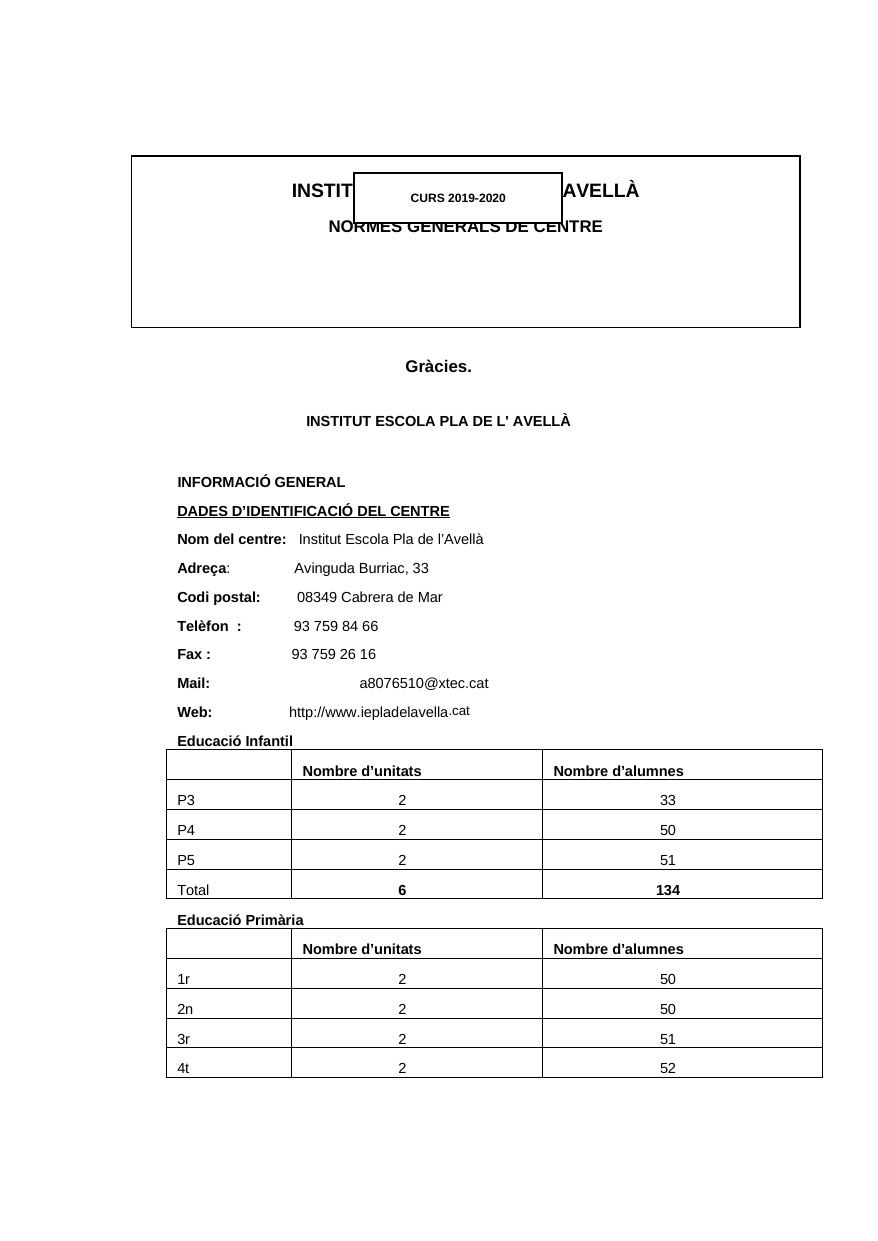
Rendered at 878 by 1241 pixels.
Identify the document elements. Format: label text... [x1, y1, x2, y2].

table_cell 4t [167, 1048, 291, 1077]
text Nom del centre: Institut Escola Pla de l’Avellà [177, 519, 671, 548]
text INSTITUT ESCOLA PLA DE L' AVELLÀ [177, 401, 700, 430]
table_cell 50 [543, 989, 822, 1017]
table_cell 50 [543, 810, 822, 839]
text Codi postal: 08349 Cabrera de Mar [177, 577, 700, 606]
table_cell 2 [292, 959, 542, 988]
text INFORMACIÓ GENERAL [177, 462, 671, 490]
table_header Nombre d’alumnes [543, 750, 822, 779]
text DADES D’IDENTIFICACIÓ DEL CENTRE [177, 490, 671, 519]
table_cell 50 [543, 959, 822, 988]
table_cell 2n [167, 989, 291, 1017]
table_header Nombre d’unitats [292, 750, 542, 779]
table_cell 2 [292, 989, 542, 1017]
table_cell 6 [292, 870, 542, 898]
table_cell 2 [292, 840, 542, 868]
text Fax : 93 759 26 16 [177, 634, 700, 663]
text Educació Primària [177, 899, 671, 928]
table_cell 33 [543, 780, 822, 809]
table_cell P3 [167, 780, 291, 809]
table_header [167, 929, 291, 958]
table_header [167, 750, 291, 779]
text Educació Infantil [177, 721, 671, 749]
table_cell 1r [167, 959, 291, 988]
table_cell P5 [167, 840, 291, 868]
table_header Nombre d’unitats [292, 929, 542, 958]
text Mail: a8076510@xtec.cat [177, 663, 700, 692]
text Telèfon : 93 759 84 66 [177, 606, 700, 634]
table_cell 2 [292, 1048, 542, 1077]
table_cell 51 [543, 1019, 822, 1047]
text Gràcies. [177, 343, 700, 376]
text Web: http://www.iepladelavella.cat [177, 692, 700, 721]
table_cell 2 [292, 810, 542, 839]
table_cell Total [167, 870, 291, 898]
table_cell P4 [167, 810, 291, 839]
table_header Nombre d’alumnes [543, 929, 822, 958]
table_cell 2 [292, 780, 542, 809]
table_cell 3r [167, 1019, 291, 1047]
text Adreça: Avinguda Burriac, 33 [177, 548, 671, 577]
table_cell 134 [543, 870, 822, 898]
table_cell 2 [292, 1019, 542, 1047]
table_cell 52 [543, 1048, 822, 1077]
table_cell 51 [543, 840, 822, 868]
